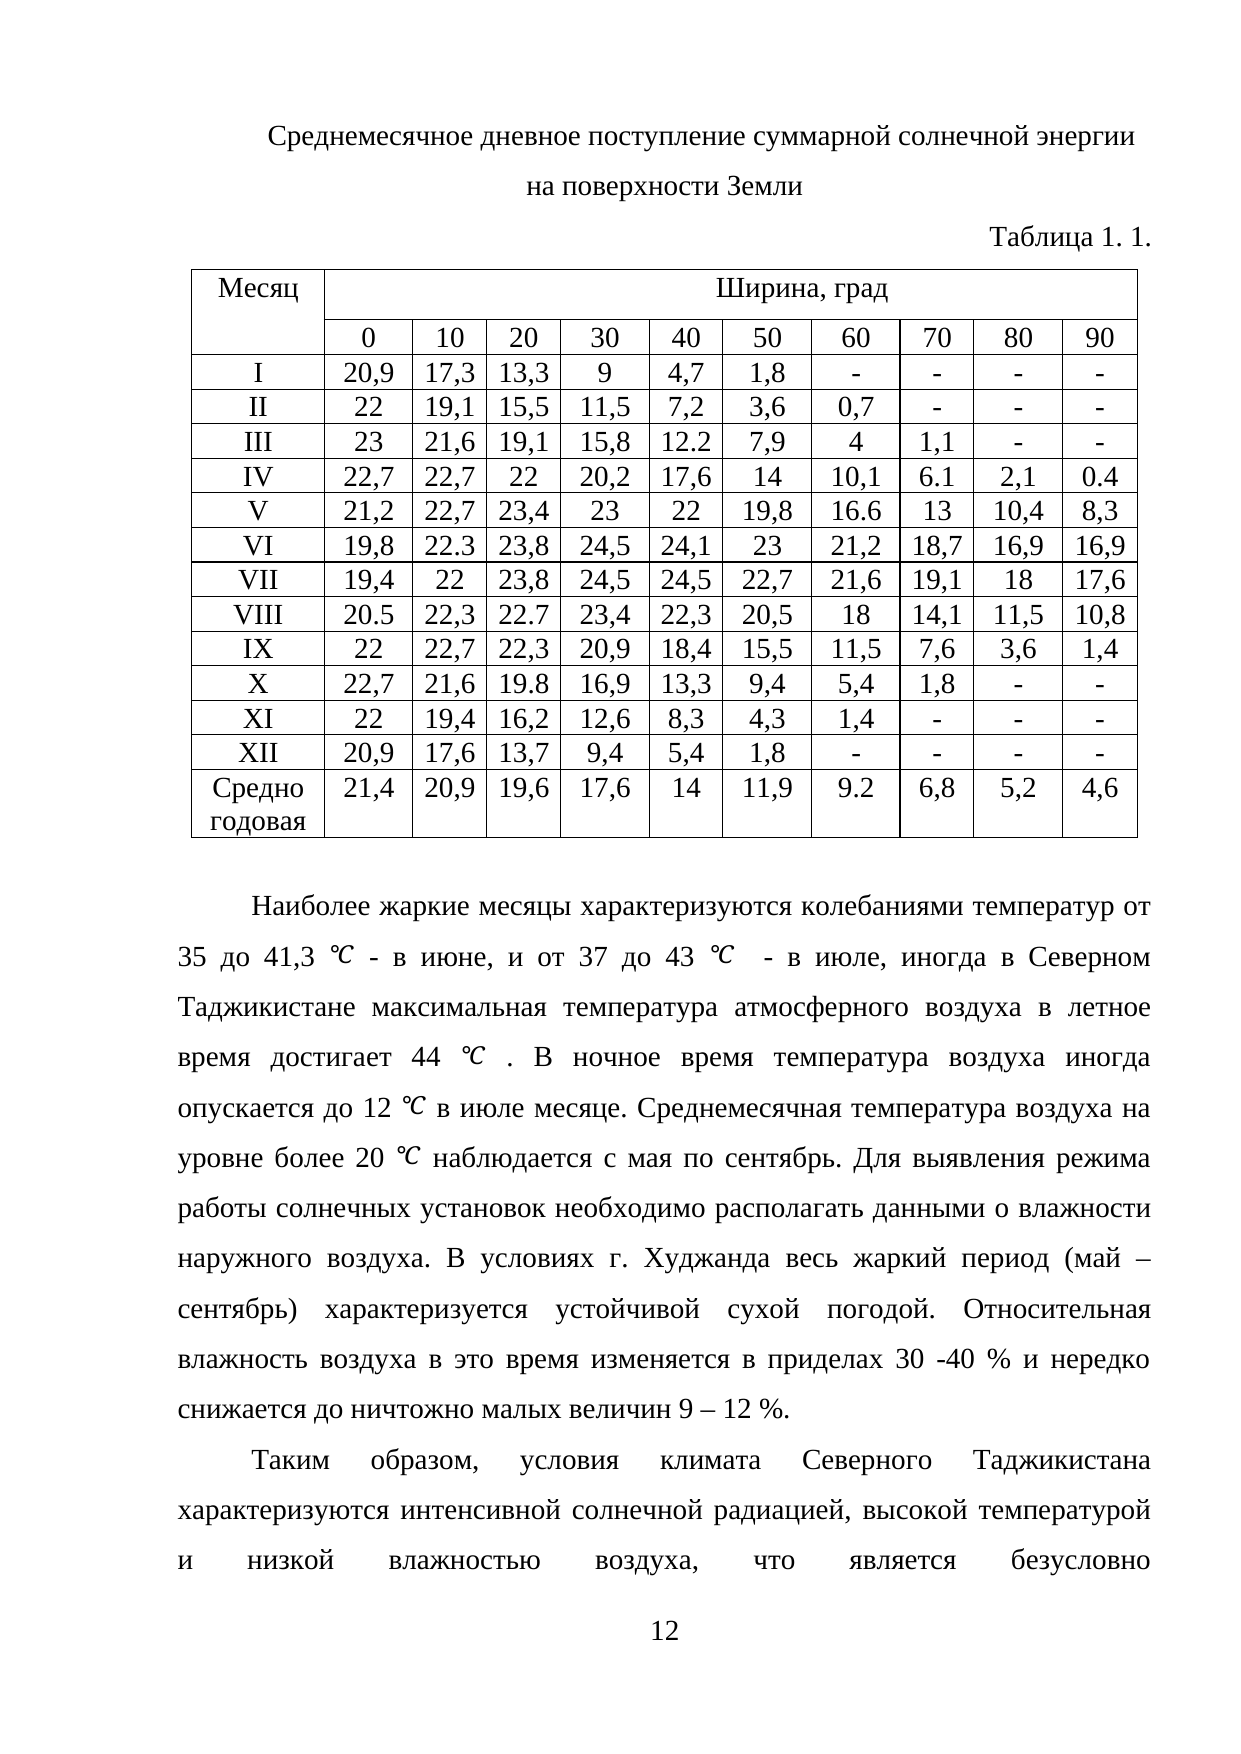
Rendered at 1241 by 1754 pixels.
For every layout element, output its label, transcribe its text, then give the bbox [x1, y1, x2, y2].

table_cell 9 [561, 355, 649, 388]
table_cell Средно годовая [192, 770, 324, 837]
table_cell 22.7 [487, 597, 560, 631]
table_cell 9,4 [561, 735, 649, 769]
table_cell - [974, 666, 1062, 700]
table_cell - [812, 355, 899, 388]
table_cell 18 [974, 563, 1062, 596]
table_cell 13 [901, 493, 973, 527]
table_cell - [1063, 666, 1137, 700]
table_cell 17,6 [413, 735, 486, 769]
table_cell 18,7 [901, 528, 973, 561]
table_cell 12.2 [650, 424, 722, 458]
table_cell - [1063, 390, 1137, 423]
table_cell V [192, 493, 324, 527]
table_cell - [974, 424, 1062, 458]
table_cell 22,7 [325, 459, 412, 492]
table_cell - [812, 735, 899, 769]
table_cell 7,9 [723, 424, 811, 458]
table_cell 23 [561, 493, 649, 527]
table_cell 21,2 [812, 528, 899, 561]
table_cell - [1063, 424, 1137, 458]
table_cell 20,9 [413, 770, 486, 837]
table_cell 20,9 [561, 632, 649, 665]
table_cell 21,4 [325, 770, 412, 837]
table_cell 23 [325, 424, 412, 458]
table_cell - [901, 735, 973, 769]
table_cell 0.4 [1063, 459, 1137, 492]
table_cell XII [192, 735, 324, 769]
table_cell 10 [413, 320, 486, 354]
table_cell 14 [723, 459, 811, 492]
table_cell 19,8 [325, 528, 412, 561]
table_cell 3,6 [974, 632, 1062, 665]
table_cell 8,3 [1063, 493, 1137, 527]
table_cell 15,5 [487, 390, 560, 423]
table_cell 14,1 [901, 597, 973, 631]
table_cell 23,4 [561, 597, 649, 631]
table_cell 19,4 [325, 563, 412, 596]
table_cell 15,5 [723, 632, 811, 665]
table_cell 17,6 [1063, 563, 1137, 596]
table_cell 19,1 [413, 390, 486, 423]
table_cell 16.6 [812, 493, 899, 527]
table_cell 23,4 [487, 493, 560, 527]
table_cell 9.2 [812, 770, 899, 837]
table_cell 4,6 [1063, 770, 1137, 837]
table_cell 22 [325, 701, 412, 734]
table_cell 19,1 [487, 424, 560, 458]
table_cell - [974, 701, 1062, 734]
table_cell 22 [325, 390, 412, 423]
table_cell 11,5 [812, 632, 899, 665]
table_cell 50 [723, 320, 811, 354]
table_cell 22,3 [487, 632, 560, 665]
table_cell 17,3 [413, 355, 486, 388]
table_cell 16,9 [1063, 528, 1137, 561]
table_cell - [1063, 355, 1137, 388]
table_cell 19.8 [487, 666, 560, 700]
table_cell 17,6 [561, 770, 649, 837]
table_cell 7,6 [901, 632, 973, 665]
table_cell VI [192, 528, 324, 561]
table_cell 4,7 [650, 355, 722, 388]
text Среднемесячное дневное поступление суммарной солнечной энергии на поверхности Земли [177, 118, 1152, 202]
table_cell 19,8 [723, 493, 811, 527]
table_cell 1,8 [723, 735, 811, 769]
table_cell 4 [812, 424, 899, 458]
table_cell 0,7 [812, 390, 899, 423]
table_cell - [901, 355, 973, 388]
table_cell III [192, 424, 324, 458]
table_cell 12,6 [561, 701, 649, 734]
table_cell 11,5 [561, 390, 649, 423]
table_cell 22,7 [723, 563, 811, 596]
table_cell 10,8 [1063, 597, 1137, 631]
table_cell 6.1 [901, 459, 973, 492]
table_cell 13,7 [487, 735, 560, 769]
table_cell 20,2 [561, 459, 649, 492]
table_cell 1,4 [812, 701, 899, 734]
table_cell 23,8 [487, 563, 560, 596]
table_cell - [974, 390, 1062, 423]
table_cell 20.5 [325, 597, 412, 631]
table_cell 22 [650, 493, 722, 527]
text Наиболее жаркие месяцы характеризуются колебаниями температур от 35 до 41,3 - в июне, и от 37 до 43 - в июле, иногда в Северном Таджикистане максимальная температура атмосферного воздуха в летное время достигает 44 . В ночное время температура воздуха иногда опускается до 12 в июле месяце. Среднемесячная температура воздуха на уровне более 20 наблюдается с мая по сентябрь. Для выявления режима работы солнечных установок необходимо располагать данными о влажности наружного воздуха. В условиях г. Худжанда весь жаркий период (май – сентябрь) характеризуется устойчивой сухой погодой. Относительная влажность воздуха в это время изменяется в приделах 30 -40 % и нередко снижается до ничтожно малых величин 9 – 12 %. [177, 888, 1152, 1425]
table_cell 8,3 [650, 701, 722, 734]
table_cell X [192, 666, 324, 700]
table_cell - [1063, 701, 1137, 734]
table_cell IV [192, 459, 324, 492]
table_cell 22 [487, 459, 560, 492]
table_cell 21,6 [812, 563, 899, 596]
table_cell 21,6 [413, 424, 486, 458]
table_cell II [192, 390, 324, 423]
table_cell 7,2 [650, 390, 722, 423]
table_cell - [901, 390, 973, 423]
table_cell 70 [901, 320, 973, 354]
table_cell 22,3 [650, 597, 722, 631]
table_cell - [901, 701, 973, 734]
table_cell 18 [812, 597, 899, 631]
table_cell VII [192, 563, 324, 596]
table_cell I [192, 355, 324, 388]
table_cell 19,4 [413, 701, 486, 734]
table_cell 22 [413, 563, 486, 596]
table_cell 13,3 [650, 666, 722, 700]
table_cell 2,1 [974, 459, 1062, 492]
table_cell 17,6 [650, 459, 722, 492]
table_cell 1,1 [901, 424, 973, 458]
table_cell 80 [974, 320, 1062, 354]
table_cell 23 [723, 528, 811, 561]
table_cell 4,3 [723, 701, 811, 734]
table_header Месяц [192, 270, 324, 354]
table_cell IX [192, 632, 324, 665]
table_cell 22,7 [413, 632, 486, 665]
table_cell - [974, 735, 1062, 769]
table_cell 16,9 [561, 666, 649, 700]
table_cell 10,1 [812, 459, 899, 492]
table_cell 11,5 [974, 597, 1062, 631]
table_cell 60 [812, 320, 899, 354]
table_cell 23,8 [487, 528, 560, 561]
table_cell 22,7 [413, 493, 486, 527]
table_cell 1,8 [723, 355, 811, 388]
table_cell 5,2 [974, 770, 1062, 837]
table_cell 16,2 [487, 701, 560, 734]
table_cell 11,9 [723, 770, 811, 837]
table_cell 5,4 [650, 735, 722, 769]
table_cell 10,4 [974, 493, 1062, 527]
table_cell 20 [487, 320, 560, 354]
table_cell 22 [325, 632, 412, 665]
table_cell 6,8 [901, 770, 973, 837]
table_cell 24,5 [561, 563, 649, 596]
table_cell 19,1 [901, 563, 973, 596]
table_cell 20,9 [325, 735, 412, 769]
table_cell 24,1 [650, 528, 722, 561]
table_cell 90 [1063, 320, 1137, 354]
table_cell 24,5 [650, 563, 722, 596]
table_cell 22,3 [413, 597, 486, 631]
table_cell 0 [325, 320, 412, 354]
table_cell VIII [192, 597, 324, 631]
table_cell - [974, 355, 1062, 388]
table_cell - [1063, 735, 1137, 769]
table_cell 20,5 [723, 597, 811, 631]
table_cell 9,4 [723, 666, 811, 700]
table_cell 1,4 [1063, 632, 1137, 665]
table_cell XI [192, 701, 324, 734]
table_header Ширина, град [325, 270, 1137, 319]
table_cell 15,8 [561, 424, 649, 458]
table_cell 1,8 [901, 666, 973, 700]
table_cell 21,2 [325, 493, 412, 527]
table_cell 24,5 [561, 528, 649, 561]
table_cell 5,4 [812, 666, 899, 700]
table_cell 14 [650, 770, 722, 837]
table_cell 40 [650, 320, 722, 354]
table_cell 19,6 [487, 770, 560, 837]
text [177, 1442, 1152, 1576]
table_cell 22,7 [413, 459, 486, 492]
text Таблица 1. 1. [177, 219, 1152, 252]
table_cell 18,4 [650, 632, 722, 665]
table_cell 22,7 [325, 666, 412, 700]
table_cell 20,9 [325, 355, 412, 388]
table_cell 21,6 [413, 666, 486, 700]
table_cell 16,9 [974, 528, 1062, 561]
table_cell 3,6 [723, 390, 811, 423]
table_cell 30 [561, 320, 649, 354]
table_cell 22.3 [413, 528, 486, 561]
table_cell 13,3 [487, 355, 560, 388]
